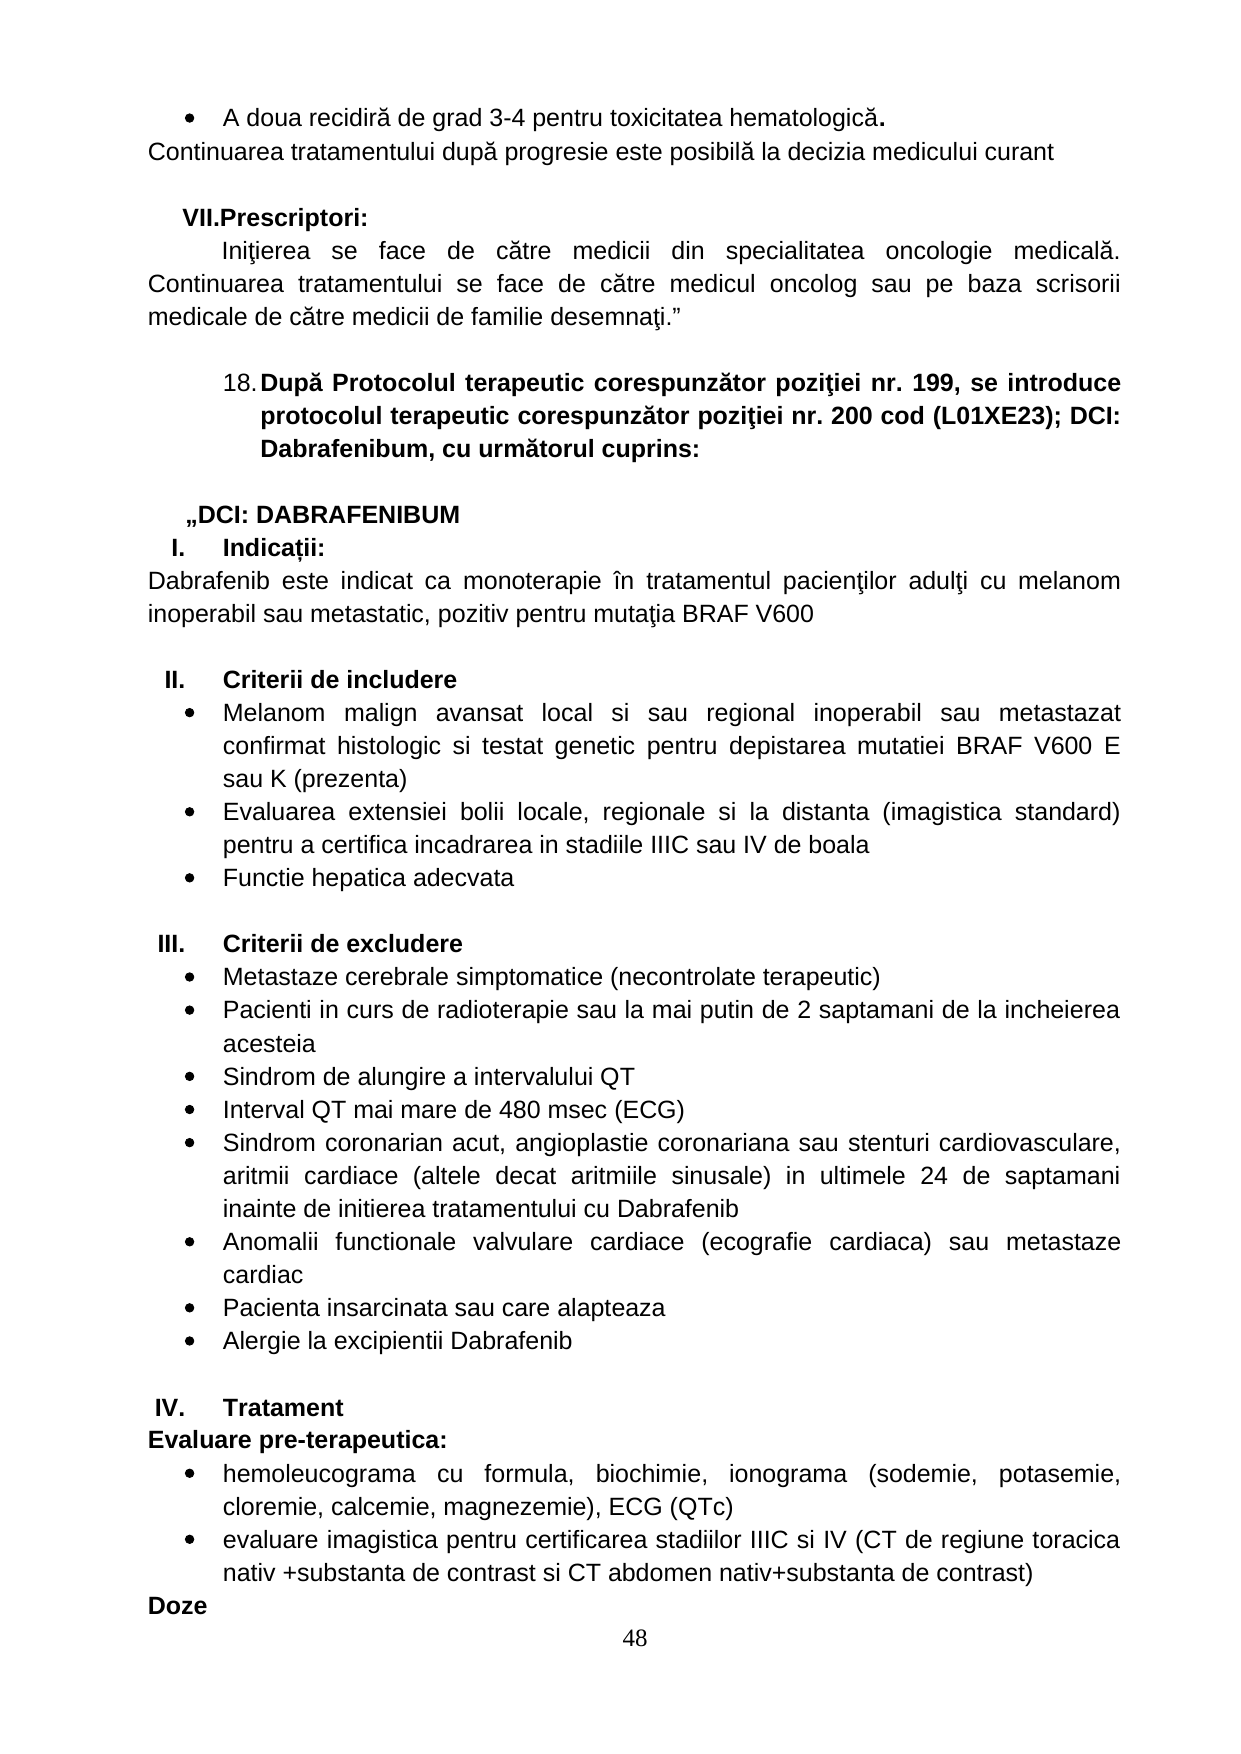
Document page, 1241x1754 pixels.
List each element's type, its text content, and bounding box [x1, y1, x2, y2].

list Criterii de excludere [185, 929, 1122, 958]
list Interval QT mai mare de 480 msec (ECG) [185, 1095, 1122, 1124]
text Evaluare pre-terapeutica: [148, 1426, 1122, 1454]
list Criterii de includere [185, 665, 1122, 694]
text Dabrafenib este indicat ca monoterapie în tratamentul pacienţilor adulţi cu melanom inoperabil sau metastatic, pozitiv pentru mutaţia BRAF V600 [148, 566, 1122, 628]
list Sindrom de alungire a intervalului QT [185, 1062, 1122, 1091]
list Metastaze cerebrale simptomatice (necontrolate terapeutic) [185, 962, 1122, 991]
text Iniţierea se face de către medicii din specialitatea oncologie medicală. Continuarea tratamentului se face de către medicul oncolog sau pe baza scrisorii medicale de către medicii de familie desemnaţi.” [148, 236, 1122, 330]
text Doze [148, 1591, 1122, 1619]
list Sindrom coronarian acut, angioplastie coronariana sau stenturi cardiovasculare, aritmii cardiace (altele decat aritmiile sinusale) in ultimele 24 de saptamani inainte de initierea tratamentului cu Dabrafenib [185, 1128, 1122, 1223]
list Anomalii functionale valvulare cardiace (ecografie cardiaca) sau metastaze cardiac [185, 1227, 1122, 1289]
list Functie hepatica adecvata [185, 863, 1122, 892]
list Indicații: [185, 533, 1122, 562]
text „DCI: DABRAFENIBUM [148, 500, 1122, 528]
list hemoleucograma cu formula, biochimie, ionograma (sodemie, potasemie, cloremie, calcemie, magnezemie), ECG (QTc) [185, 1458, 1122, 1520]
list evaluare imagistica pentru certificarea stadiilor IIIC si IV (CT de regiune toracica nativ +substanta de contrast si CT abdomen nativ+substanta de contrast) [185, 1525, 1122, 1587]
list Pacienta insarcinata sau care alapteaza [185, 1293, 1122, 1322]
list După Protocolul terapeutic corespunzător poziţiei nr. 199, se introduce protocolul terapeutic corespunzător poziţiei nr. 200 cod (L01XE23); DCI: Dabrafenibum, cu următorul cuprins: [223, 368, 1122, 462]
list Alergie la excipientii Dabrafenib [185, 1326, 1122, 1355]
list Melanom malign avansat local si sau regional inoperabil sau metastazat confirmat histologic si testat genetic pentru depistarea mutatiei BRAF V600 E sau K (prezenta) [185, 698, 1122, 793]
list Pacienti in curs de radioterapie sau la mai putin de 2 saptamani de la incheierea acesteia [185, 996, 1122, 1057]
text Continuarea tratamentului după progresie este posibilă la decizia medicului curant [148, 137, 1122, 165]
text VII.Prescriptori: [148, 203, 1122, 231]
list Evaluarea extensiei bolii locale, regionale si la distanta (imagistica standard) pentru a certifica incadrarea in stadiile IIIC sau IV de boala [185, 797, 1122, 859]
list Tratament [185, 1392, 1122, 1421]
list A doua recidiră de grad 3-4 pentru toxicitatea hematologică. [185, 103, 1122, 132]
